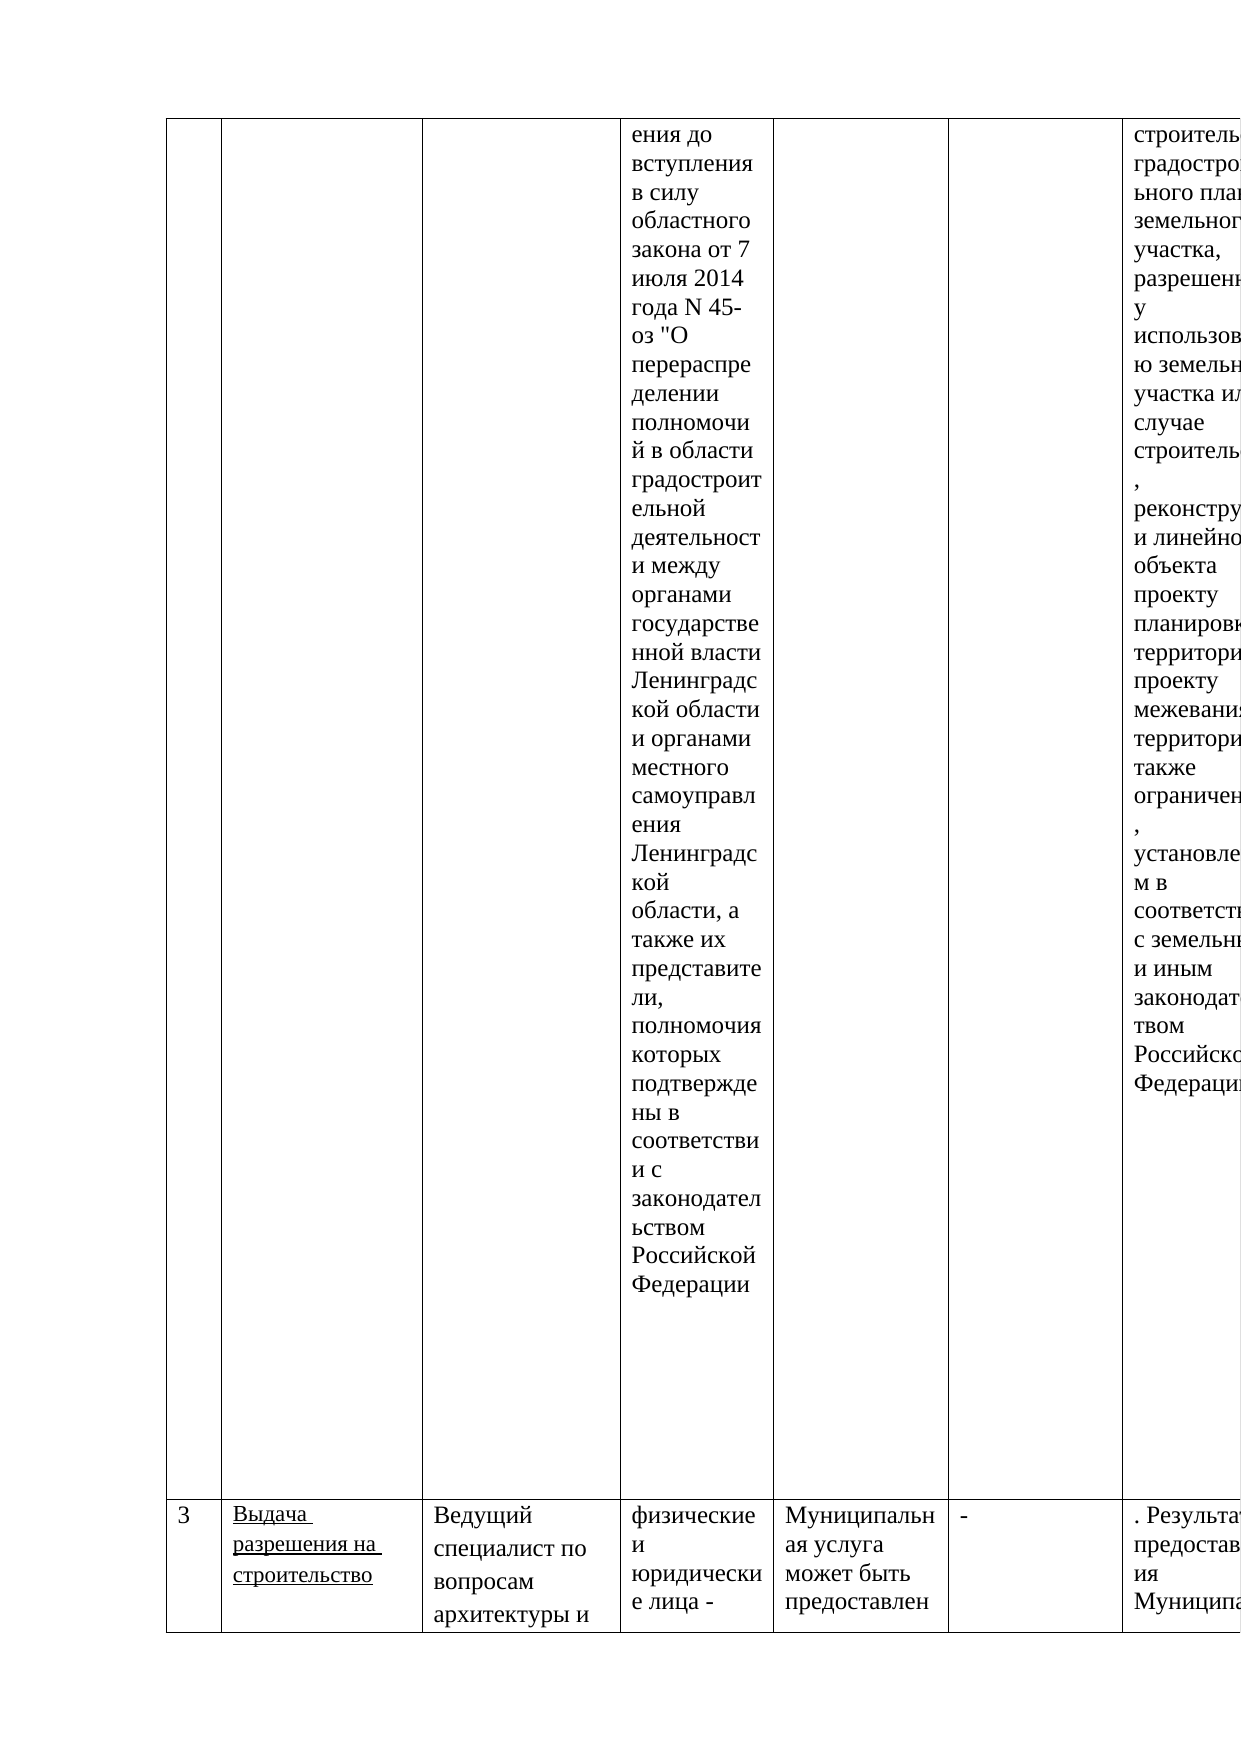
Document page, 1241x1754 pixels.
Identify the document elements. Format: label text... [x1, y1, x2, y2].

table_cell - [949, 119, 1122, 1499]
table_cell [423, 119, 620, 1499]
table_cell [423, 1500, 620, 1632]
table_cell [621, 119, 773, 1499]
table_cell - [949, 1500, 1122, 1632]
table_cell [1123, 119, 1240, 1499]
table_cell 3 [167, 1500, 221, 1632]
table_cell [1123, 1500, 1240, 1632]
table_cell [774, 1500, 948, 1632]
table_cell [222, 1500, 422, 1632]
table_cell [621, 1500, 773, 1632]
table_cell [774, 119, 948, 1499]
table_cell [222, 119, 422, 1499]
table_cell 2 [167, 119, 221, 1499]
